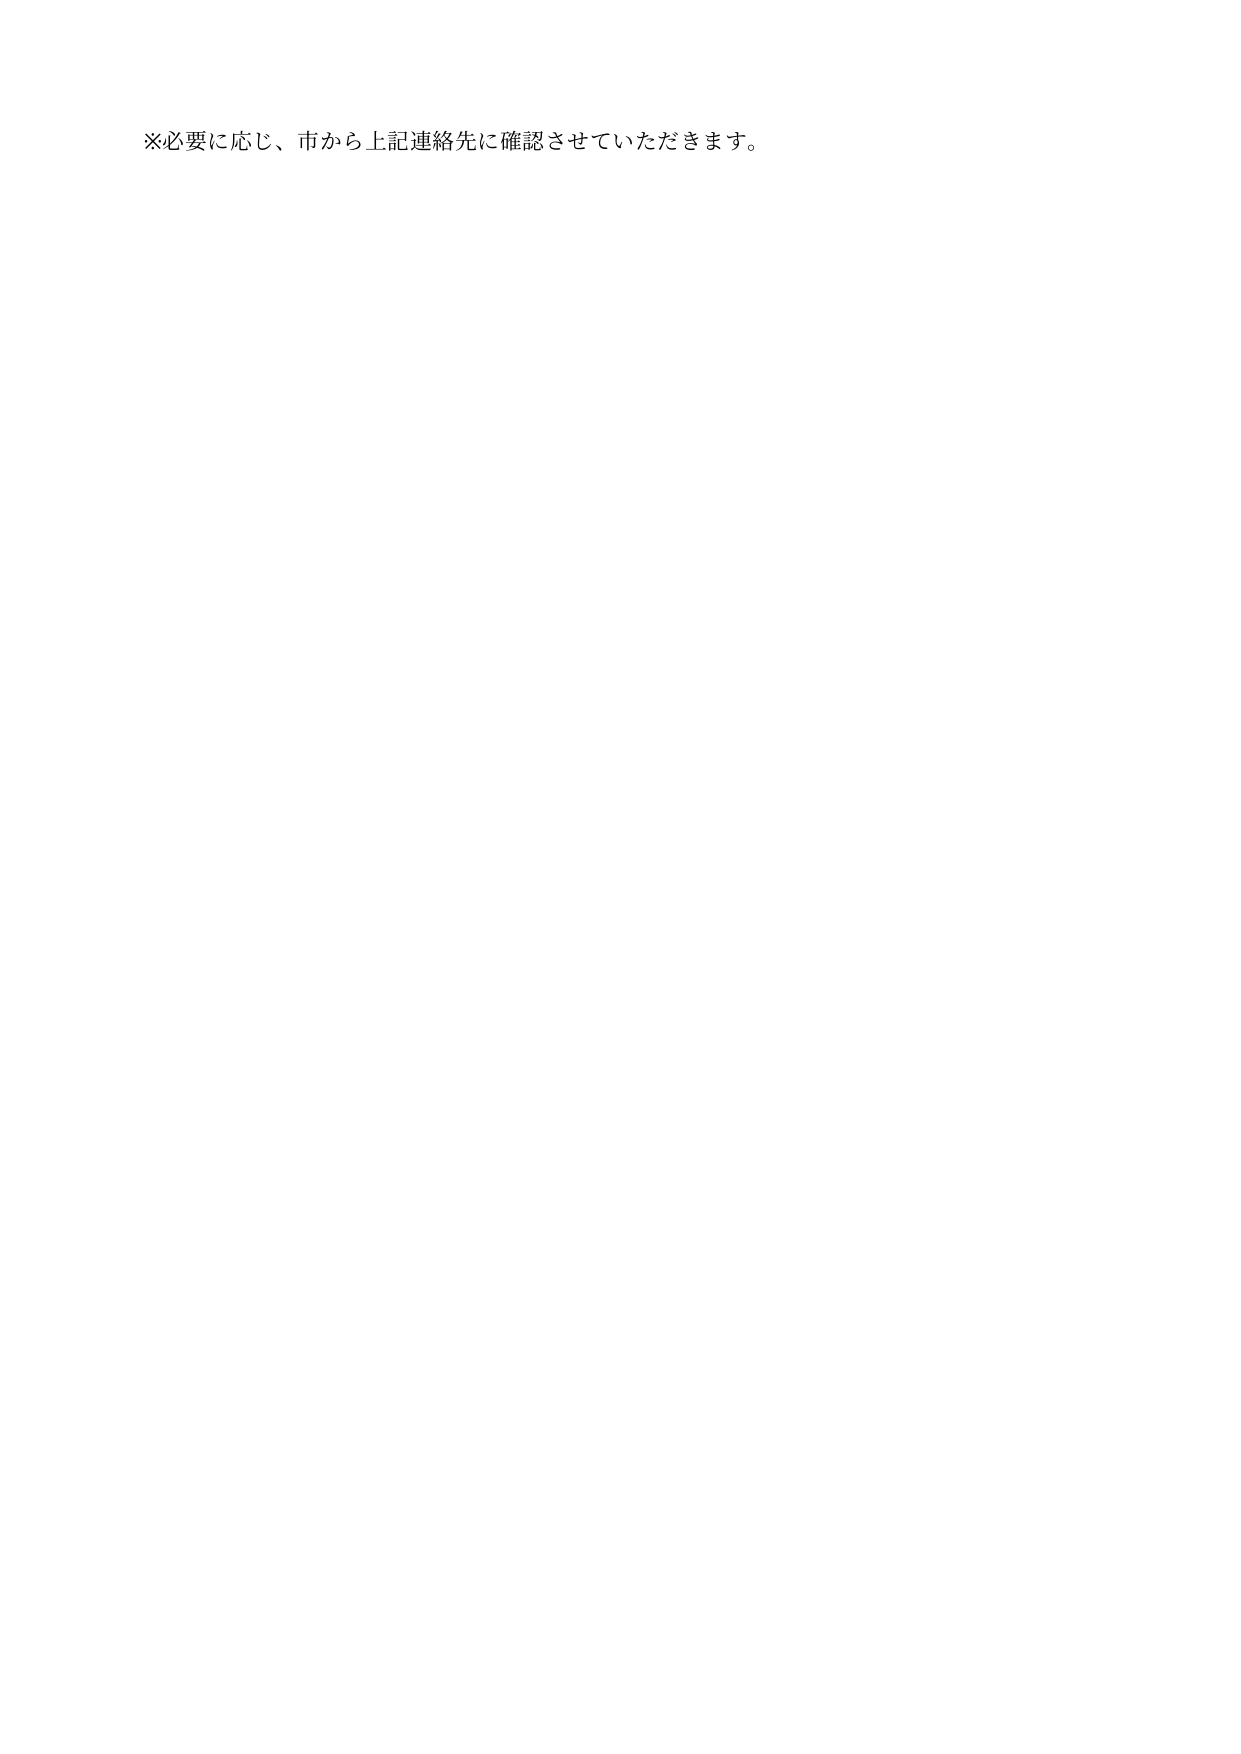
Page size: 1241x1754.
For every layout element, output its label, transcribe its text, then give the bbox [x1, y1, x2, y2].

text ※必要に応じ、市から上記連絡先に確認させていただきます。 [121, 124, 1120, 156]
